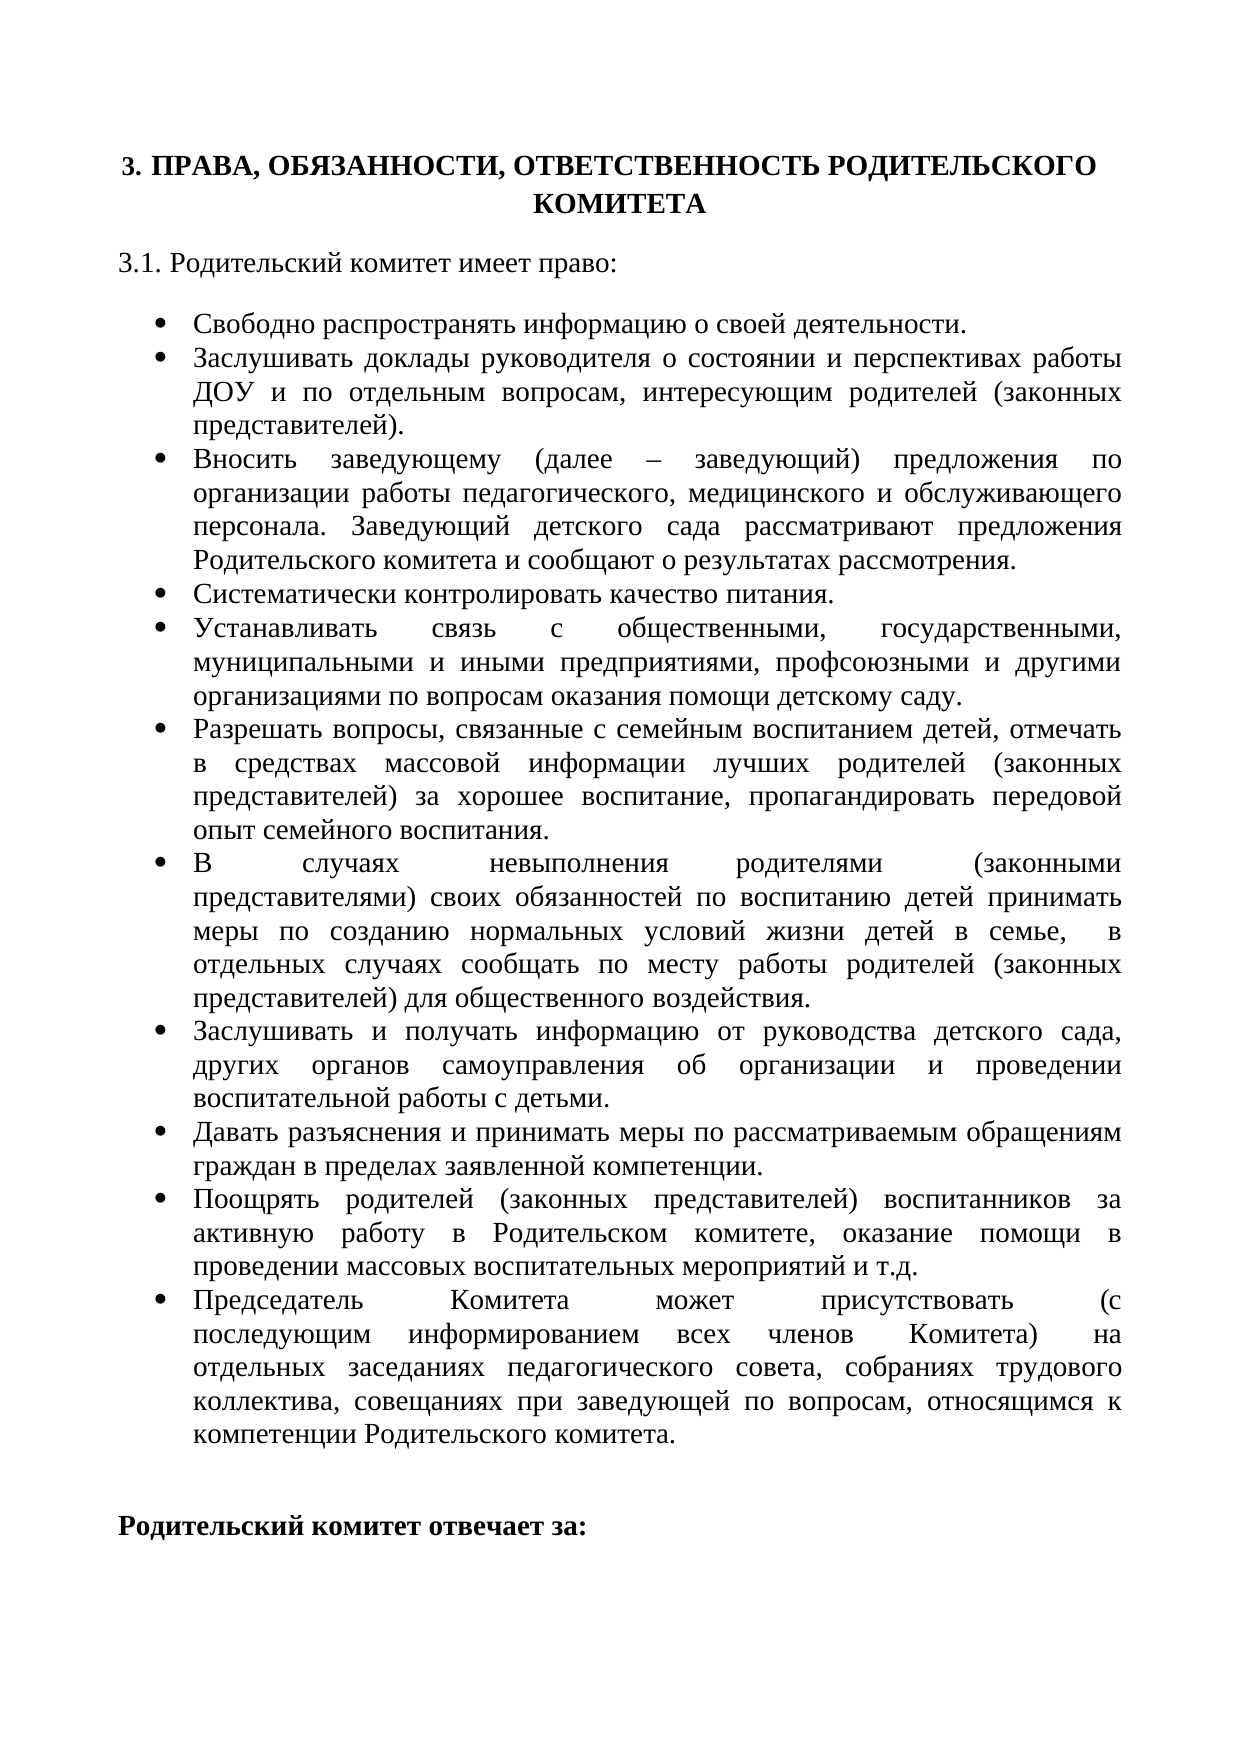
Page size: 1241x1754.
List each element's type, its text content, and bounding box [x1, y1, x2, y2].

list Родительский комитет имеет право: [118, 245, 1134, 278]
list Вносить заведующему (далее – заведующий) предложения по организации работы педагогического, медицинского и обслуживающего персонала. Заведующий детского сада рассматривают предложения Родительского комитета и сообщают о результатах рассмотрения. [155, 441, 1123, 575]
list Давать разъяснения и принимать меры по рассматриваемым обращениям граждан в пределах заявленной компетенции. [155, 1114, 1122, 1181]
list Председатель Комитета может присутствовать (с последующим информированием всех членов Комитета) на отдельных заседаниях педагогического совета, собраниях трудового коллектива, совещаниях при заведующей по вопросам, относящимся к компетенции Родительского комитета. [155, 1282, 1123, 1450]
list Устанавливать связь с общественными, государственными, муниципальными и иными предприятиями, профсоюзными и другими организациями по вопросам оказания помощи детскому саду. [155, 611, 1122, 711]
list Свободно распространять информацию о своей деятельности. [155, 305, 1134, 340]
list В случаях невыполнения родителями (законными представителями) своих обязанностей по воспитанию детей принимать меры по созданию нормальных условий жизни детей в семье, в отдельных случаях сообщать по месту работы родителей (законных представителей) для общественного воздействия. [155, 846, 1123, 1013]
list Систематически контролировать качество питания. [155, 575, 1134, 611]
subtitle Родительский комитет отвечает за: [118, 1508, 1134, 1542]
list Заслушивать и получать информацию от руководства детского сада, других органов самоуправления об организации и проведении воспитательной работы с детьми. [155, 1013, 1122, 1114]
subtitle ПРАВА, ОБЯЗАННОСТИ, ОТВЕТСТВЕННОСТЬ РОДИТЕЛЬСКОГО КОМИТЕТА [121, 148, 1118, 219]
list Разрешать вопросы, связанные с семейным воспитанием детей, отмечать в средствах массовой информации лучших родителей (законных представителей) за хорошее воспитание, пропагандировать передовой опыт семейного воспитания. [155, 711, 1123, 846]
list Заслушивать доклады руководителя о состоянии и перспективах работы ДОУ и по отдельным вопросам, интересующим родителей (законных представителей). [155, 340, 1123, 441]
list Поощрять родителей (законных представителей) воспитанников за активную работу в Родительском комитете, оказание помощи в проведении массовых воспитательных мероприятий и т.д. [155, 1181, 1122, 1282]
